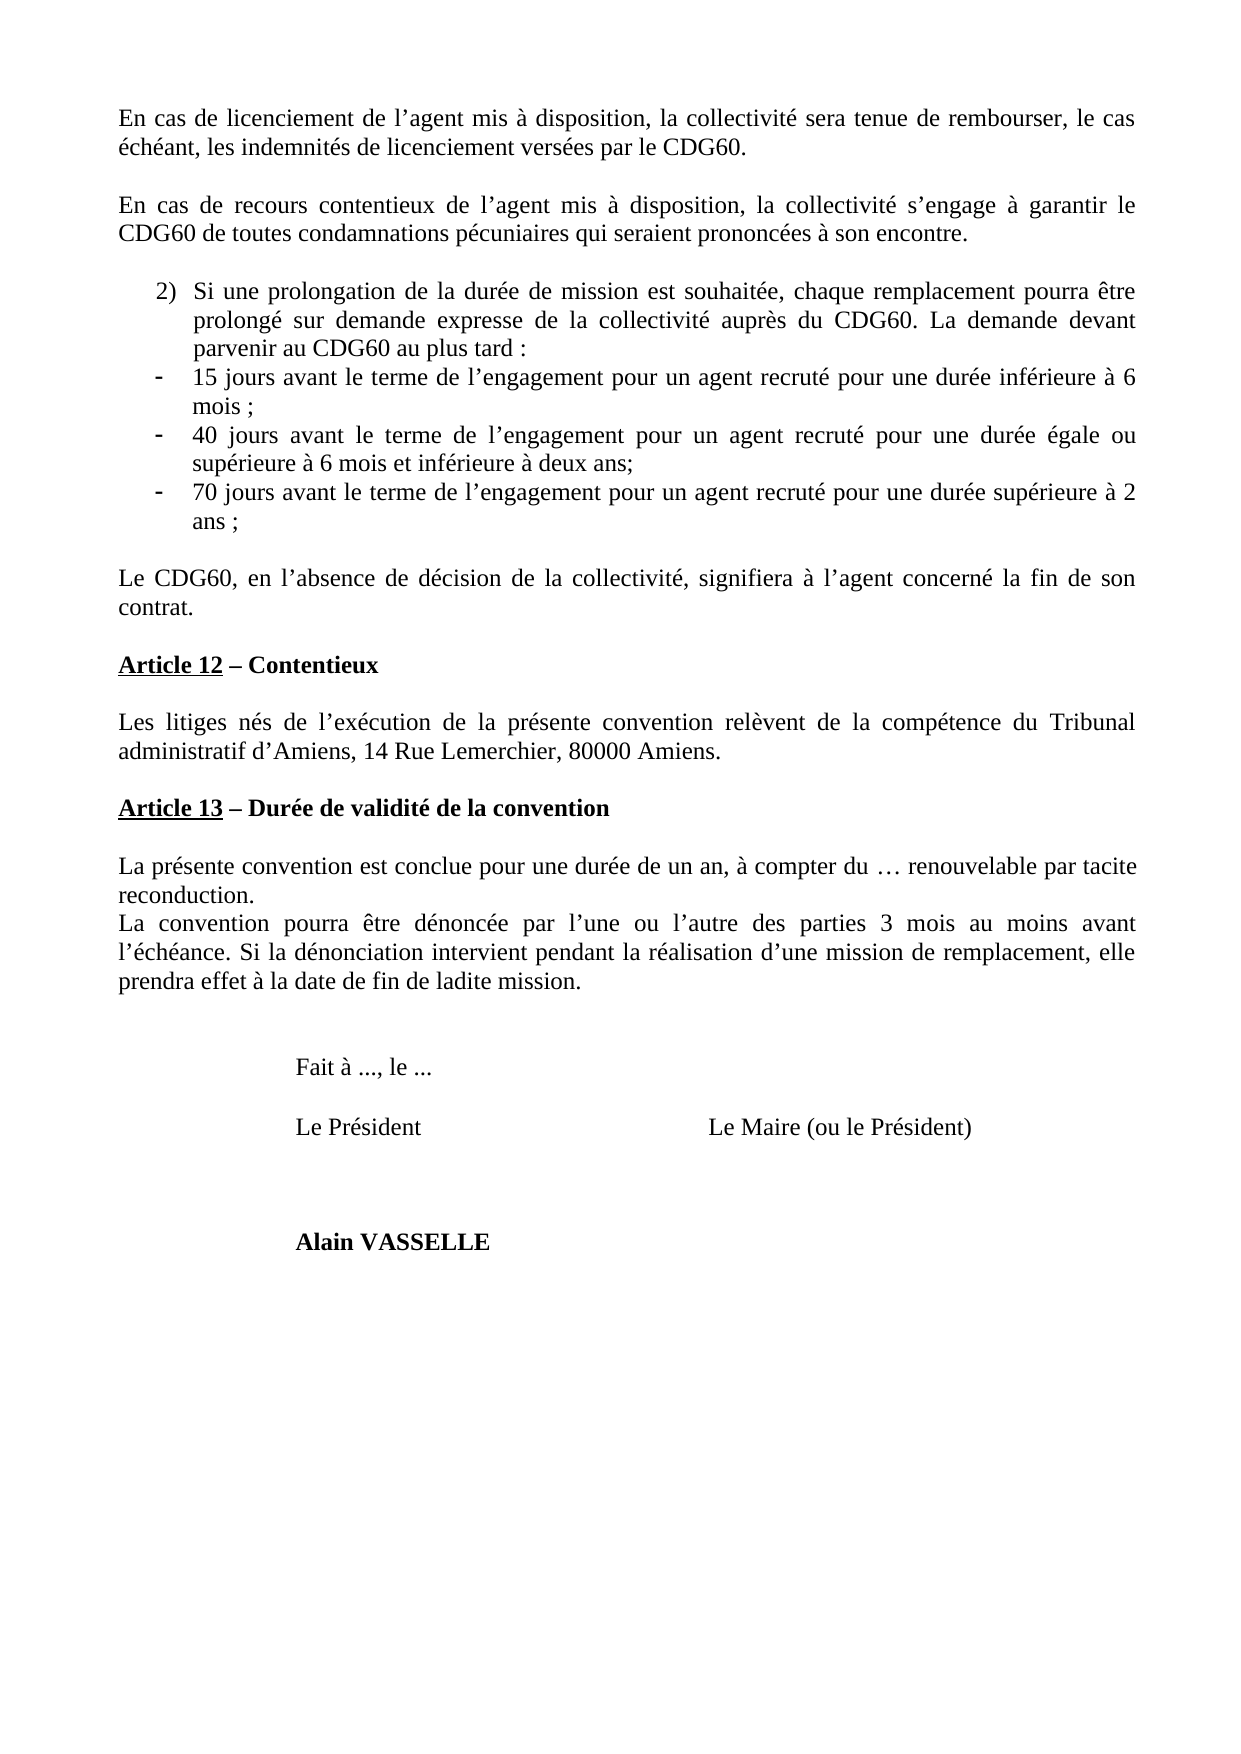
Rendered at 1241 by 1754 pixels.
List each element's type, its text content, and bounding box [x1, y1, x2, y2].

text En cas de recours contentieux de l’agent mis à disposition, la collectivité s’engage à garantir le CDG60 de toutes condamnations pécuniaires qui seraient prononcées à son encontre. [118, 190, 1137, 247]
text Fait à ..., le ... [118, 1052, 1137, 1081]
text En cas de licenciement de l’agent mis à disposition, la collectivité sera tenue de rembourser, le cas échéant, les indemnités de licenciement versées par le CDG60. [118, 103, 1137, 161]
text Article 13 – Durée de validité de la convention [118, 793, 1137, 822]
list 40 jours avant le terme de l’engagement pour un agent recruté pour une durée égale ou supérieure à 6 mois et inférieure à deux ans; [154, 420, 1137, 477]
list Si une prolongation de la durée de mission est souhaitée, chaque remplacement pourra être prolongé sur demande expresse de la collectivité auprès du CDG60. La demande devant parvenir au CDG60 au plus tard : [156, 276, 1137, 362]
list 15 jours avant le terme de l’engagement pour un agent recruté pour une durée inférieure à 6 mois ; [154, 362, 1137, 420]
text Le Président Le Maire (ou le Président) [118, 1112, 1137, 1141]
text La présente convention est conclue pour une durée de un an, à compter du … renouvelable par tacite reconduction. [118, 851, 1137, 908]
text Le CDG60, en l’absence de décision de la collectivité, signifiera à l’agent concerné la fin de son contrat. [118, 563, 1137, 621]
list 70 jours avant le terme de l’engagement pour un agent recruté pour une durée supérieure à 2 ans ; [154, 477, 1137, 535]
text La convention pourra être dénoncée par l’une ou l’autre des parties 3 mois au moins avant l’échéance. Si la dénonciation intervient pendant la réalisation d’une mission de remplacement, elle prendra effet à la date de fin de ladite mission. [118, 908, 1137, 995]
text Les litiges nés de l’exécution de la présente convention relèvent de la compétence du Tribunal administratif d’Amiens, 14 Rue Lemerchier, 80000 Amiens. [118, 707, 1137, 765]
text Alain VASSELLE [118, 1227, 1137, 1256]
text Article 12 – Contentieux [118, 650, 1137, 678]
